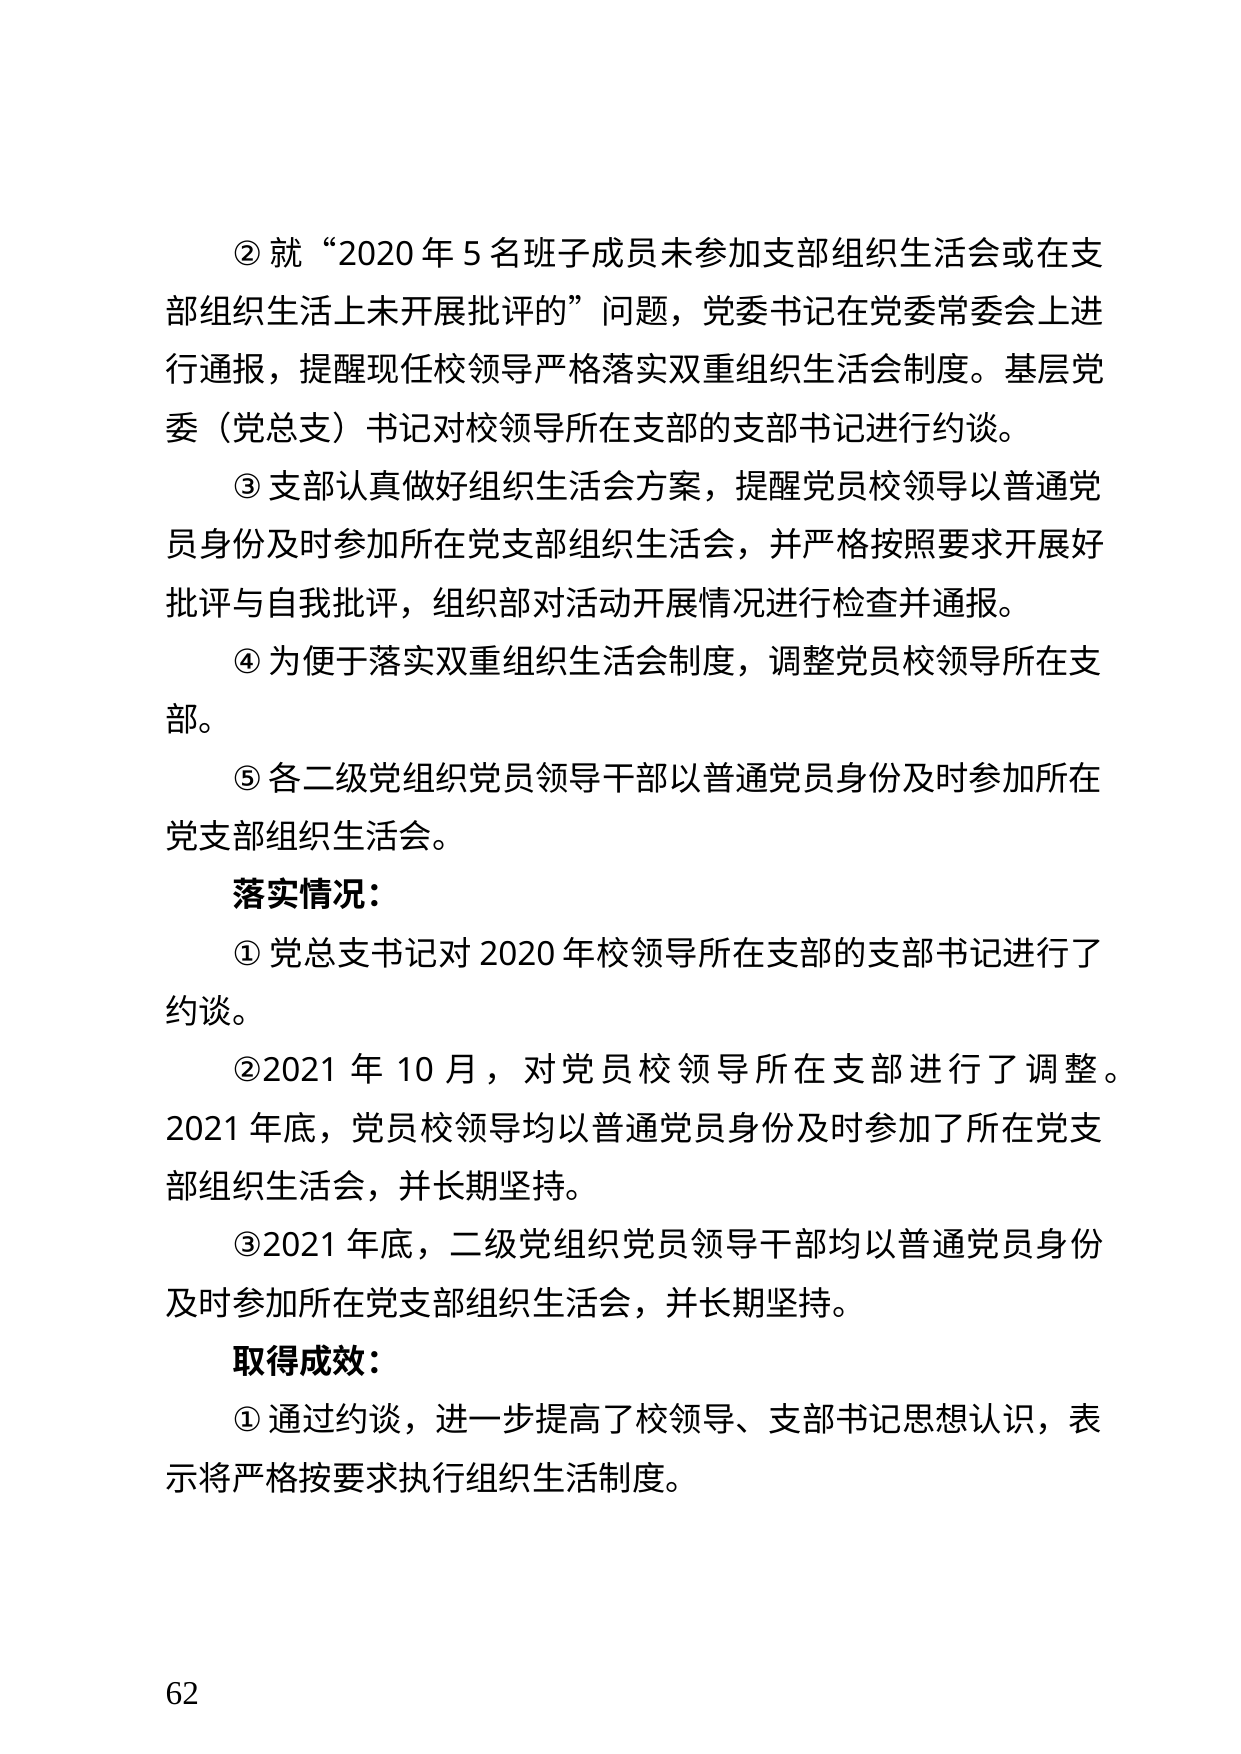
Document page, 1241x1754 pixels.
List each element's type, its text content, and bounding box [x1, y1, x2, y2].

text ②2021年10月，对党员校领导所在支部进行了调整。2021年底，党员校领导均以普通党员身份及时参加了所在党支部组织生活会，并长期坚持。 [165, 1035, 1104, 1210]
text 取得成效： [165, 1327, 1104, 1385]
text ②就“2020年5名班子成员未参加支部组织生活会或在支部组织生活上未开展批评的”问题，党委书记在党委常委会上进行通报，提醒现任校领导严格落实双重组织生活会制度。基层党委（党总支）书记对校领导所在支部的支部书记进行约谈。 [165, 218, 1104, 452]
text ③支部认真做好组织生活会方案，提醒党员校领导以普通党员身份及时参加所在党支部组织生活会，并严格按照要求开展好批评与自我批评，组织部对活动开展情况进行检查并通报。 [165, 452, 1104, 627]
text 落实情况： [165, 860, 1104, 918]
text ①党总支书记对2020年校领导所在支部的支部书记进行了约谈。 [165, 918, 1104, 1035]
text ③2021年底，二级党组织党员领导干部均以普通党员身份及时参加所在党支部组织生活会，并长期坚持。 [165, 1210, 1104, 1327]
text ④为便于落实双重组织生活会制度，调整党员校领导所在支部。 [165, 627, 1104, 743]
text ①通过约谈，进一步提高了校领导、支部书记思想认识，表示将严格按要求执行组织生活制度。 [165, 1385, 1104, 1502]
text ⑤各二级党组织党员领导干部以普通党员身份及时参加所在党支部组织生活会。 [165, 743, 1104, 860]
